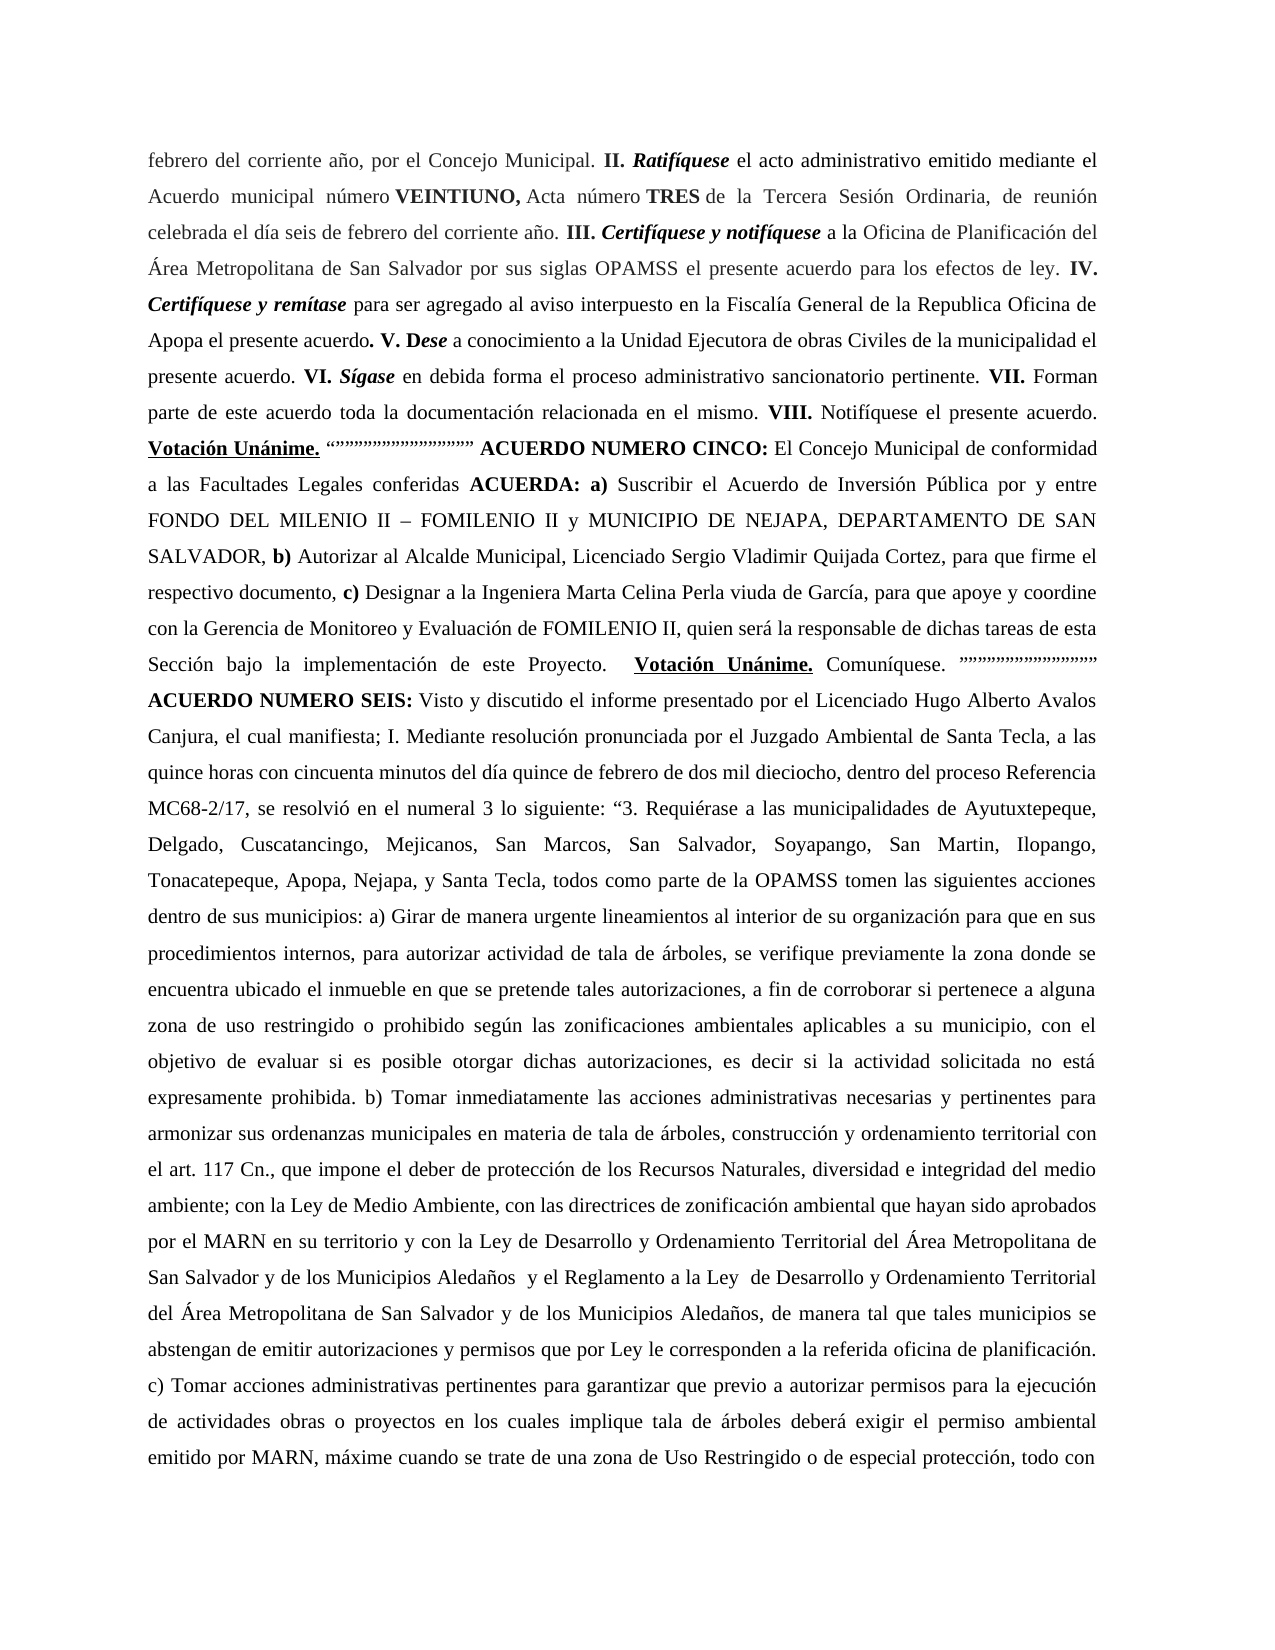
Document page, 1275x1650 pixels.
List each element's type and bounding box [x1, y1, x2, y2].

text [148, 148, 1098, 1469]
